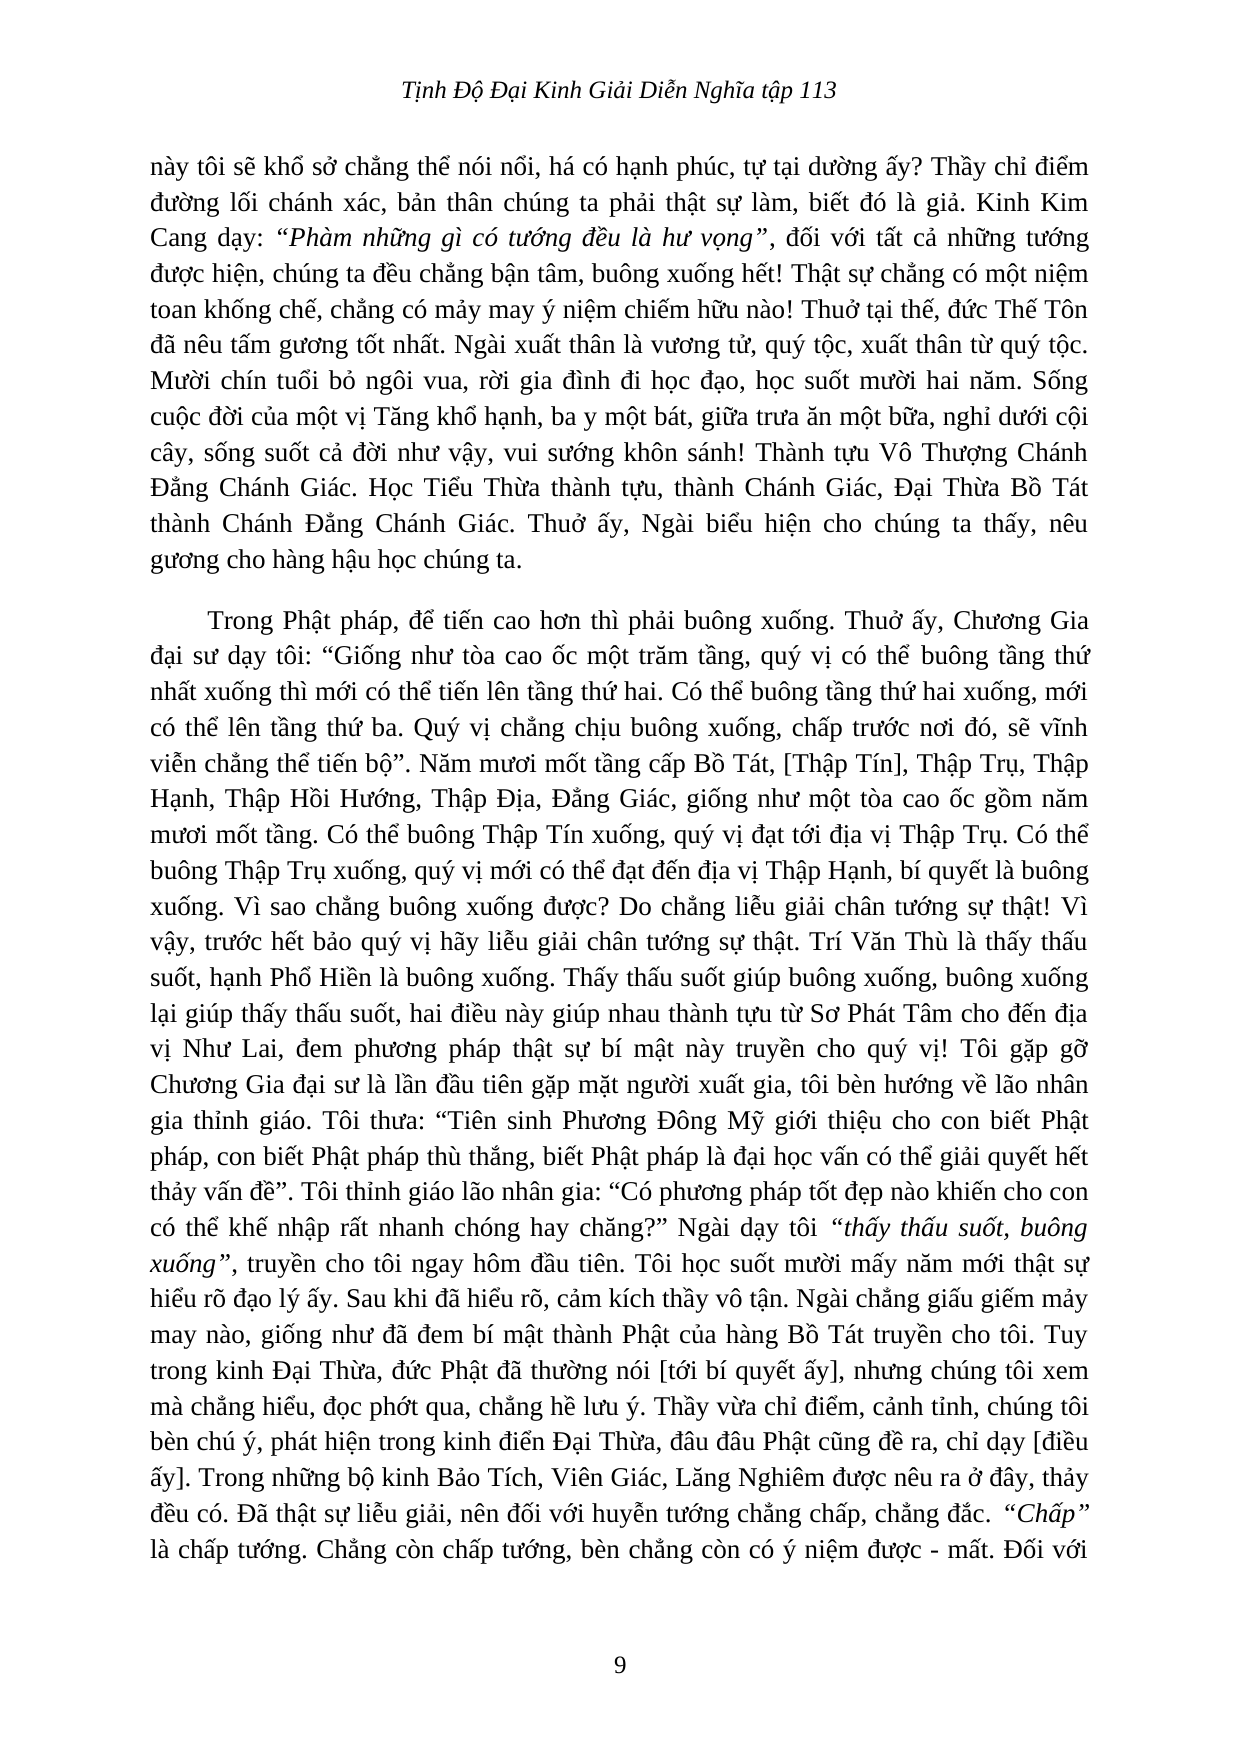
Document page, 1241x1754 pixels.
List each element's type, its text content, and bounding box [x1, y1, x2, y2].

text Học Phật có lợi ở chỗ nào? Đối với chính mình mà nói thì là thân tâm khỏe mạnh, thân tâm thanh tịnh; ban cho quý vị điều tốt đẹp ấy, chẳng có phiền não, chẳng có ưu lự, chẳng có vướng mắc, chẳng có áp lực, trí huệ tăng trưởng, đức hạnh tăng trưởng, vui sướng lắm! Vì vậy, người học Phật pháp hỷ sung mãn, trong Đại Kinh thường nói: “Bồ Tát thường sanh tâm hoan hỷ”, ở đây quý vị nói là “rất sung sướng”. Vì thế, thầy bảo tôi: “Học Phật là hưởng thụ cao nhất trong đời người”, tôi đã đạt được. Mỗi ngày đều cảm tạ thầy; nếu thầy chẳng chỉ ra con đường này, suốt cuộc đời này tôi sẽ khổ sở chẳng thể nói nổi, há có hạnh phúc, tự tại dường ấy? Thầy chỉ điểm đường lối chánh xác, bản thân chúng ta phải thật sự làm, biết đó là giả. Kinh Kim Cang dạy: “Phàm những gì có tướng đều là hư vọng”, đối với tất cả những tướng được hiện, chúng ta đều chẳng bận tâm, buông xuống hết! Thật sự chẳng có một niệm toan khống chế, chẳng có mảy may ý niệm chiếm hữu nào! Thuở tại thế, đức Thế Tôn đã nêu tấm gương tốt nhất. Ngài xuất thân là vương tử, quý tộc, xuất thân từ quý tộc. Mười chín tuổi bỏ ngôi vua, rời gia đình đi học đạo, học suốt mười hai năm. Sống cuộc đời của một vị Tăng khổ hạnh, ba y một bát, giữa trưa ăn một bữa, nghỉ dưới cội cây, sống suốt cả đời như vậy, vui sướng khôn sánh! Thành tựu Vô Thượng Chánh Đẳng Chánh Giác. Học Tiểu Thừa thành tựu, thành Chánh Giác, Đại Thừa Bồ Tát thành Chánh Đẳng Chánh Giác. Thuở ấy, Ngài biểu hiện cho chúng ta thấy, nêu gương cho hàng hậu học chúng ta. [150, 150, 1090, 574]
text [150, 604, 1090, 1564]
